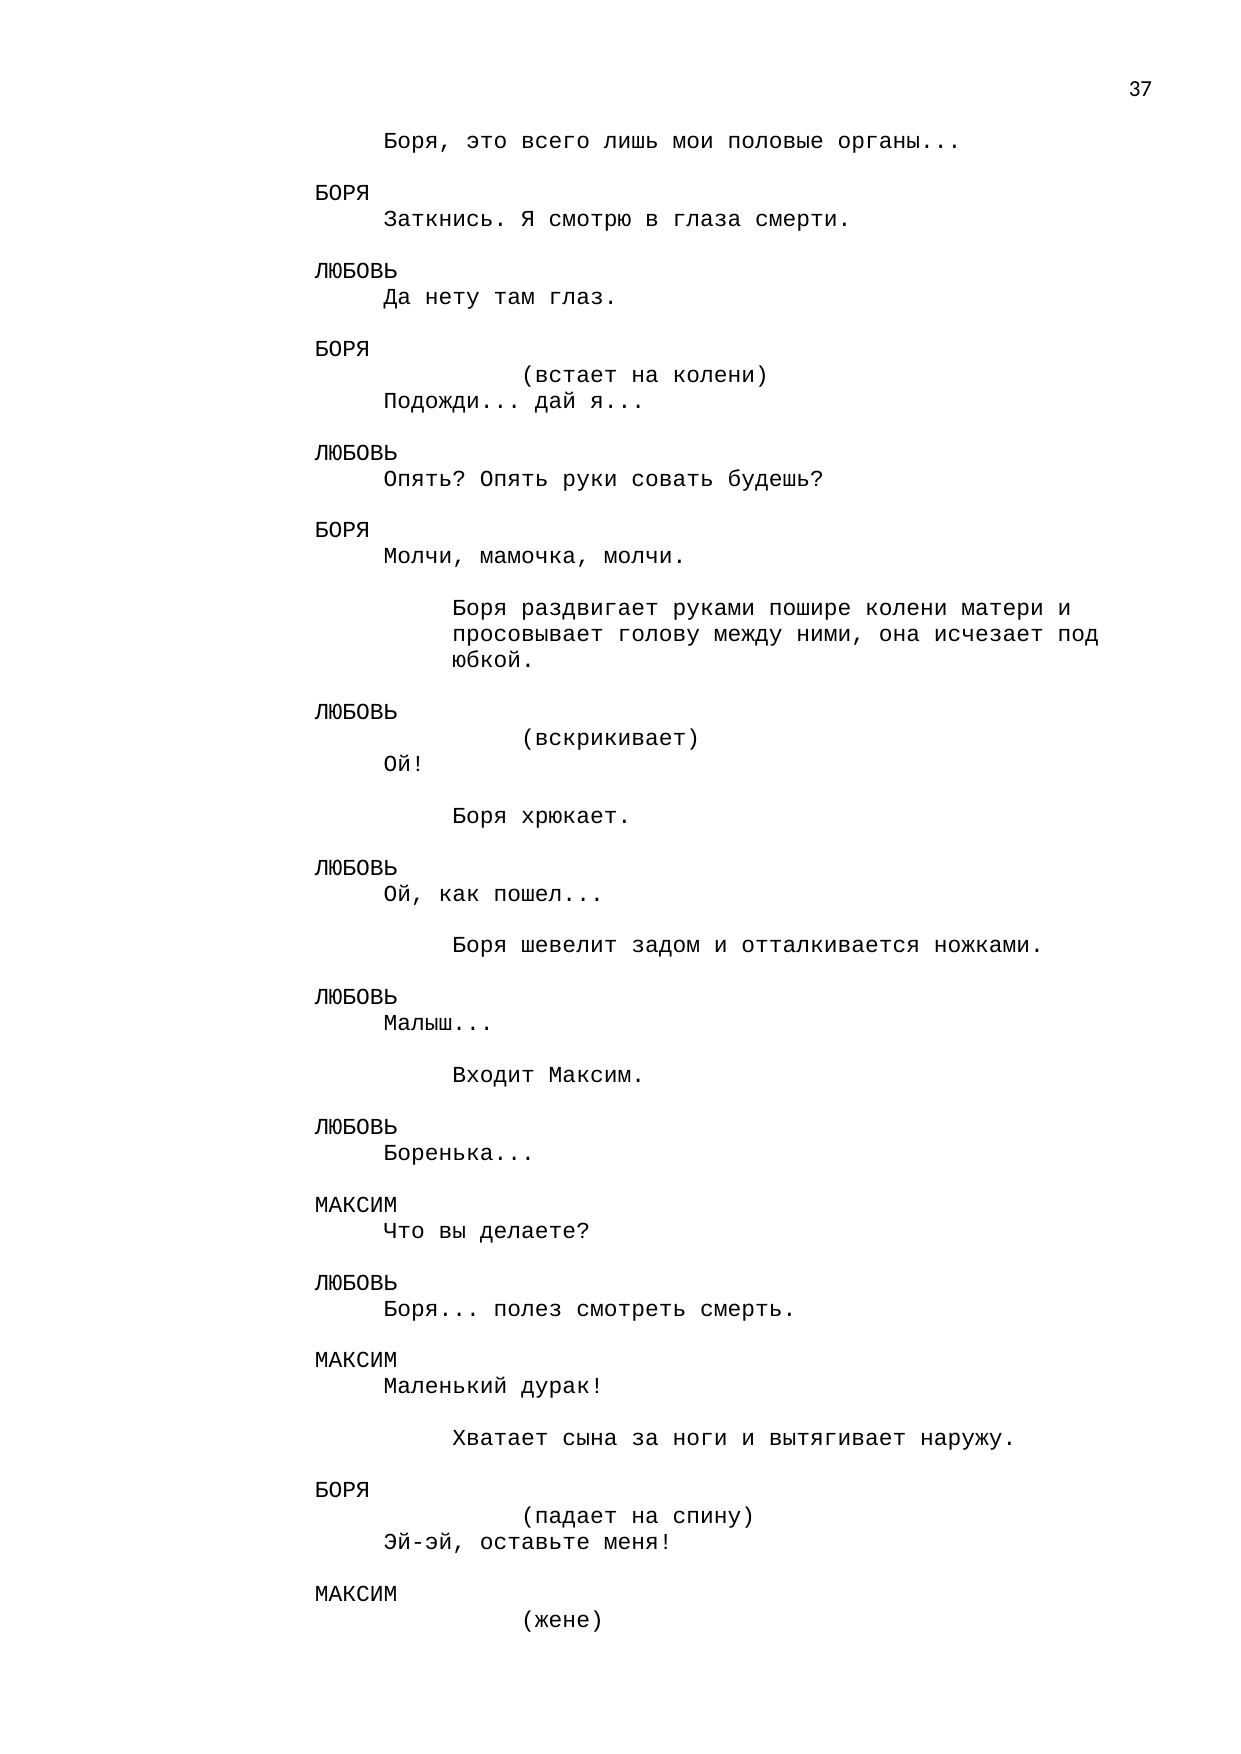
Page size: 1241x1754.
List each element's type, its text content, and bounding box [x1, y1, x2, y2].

text Маленький дурак! [177, 1375, 1152, 1401]
text юбкой. [177, 648, 1152, 674]
text Хватает сына за ноги и вытягивает наружу. [177, 1427, 1152, 1453]
text Малыш... [177, 1012, 1152, 1038]
text МАКСИМ [177, 1349, 1152, 1375]
text Ой, как пошел... [177, 882, 1152, 908]
text (встает на колени) [177, 363, 1152, 389]
text МАКСИМ [177, 1193, 1152, 1219]
text БОРЯ [177, 1478, 1152, 1504]
text ЛЮБОВЬ [177, 700, 1152, 726]
text БОРЯ [177, 182, 1152, 208]
text Опять? Опять руки совать будешь? [177, 467, 1152, 493]
text Входит Максим. [177, 1063, 1152, 1089]
text Что вы делаете? [177, 1219, 1152, 1245]
text просовывает голову между ними, она исчезает под [177, 623, 1152, 648]
text Молчи, мамочка, молчи. [177, 545, 1152, 571]
text Заткнись. Я смотрю в глаза смерти. [177, 208, 1152, 233]
text Да нету там глаз. [177, 285, 1152, 311]
text Подожди... дай я... [177, 389, 1152, 415]
text ЛЮБОВЬ [177, 441, 1152, 467]
text (падает на спину) [177, 1504, 1152, 1530]
text (вскрикивает) [177, 726, 1152, 752]
text Боренька... [177, 1141, 1152, 1167]
text ЛЮБОВЬ [177, 259, 1152, 285]
text БОРЯ [177, 519, 1152, 545]
text Ой! [177, 752, 1152, 778]
text ЛЮБОВЬ [177, 856, 1152, 882]
text (жене) [177, 1608, 1152, 1634]
text Эй-эй, оставьте меня! [177, 1530, 1152, 1556]
text МАКСИМ [177, 1582, 1152, 1608]
text Боря, это всего лишь мои половые органы... [177, 130, 1152, 156]
text ЛЮБОВЬ [177, 986, 1152, 1012]
text ЛЮБОВЬ [177, 1271, 1152, 1297]
text Боря раздвигает руками пошире колени матери и [177, 597, 1152, 623]
text БОРЯ [177, 337, 1152, 363]
text ЛЮБОВЬ [177, 1115, 1152, 1141]
text Боря хрюкает. [177, 804, 1152, 830]
text Боря... полез смотреть смерть. [177, 1297, 1152, 1323]
text Боря шевелит задом и отталкивается ножками. [177, 934, 1152, 960]
